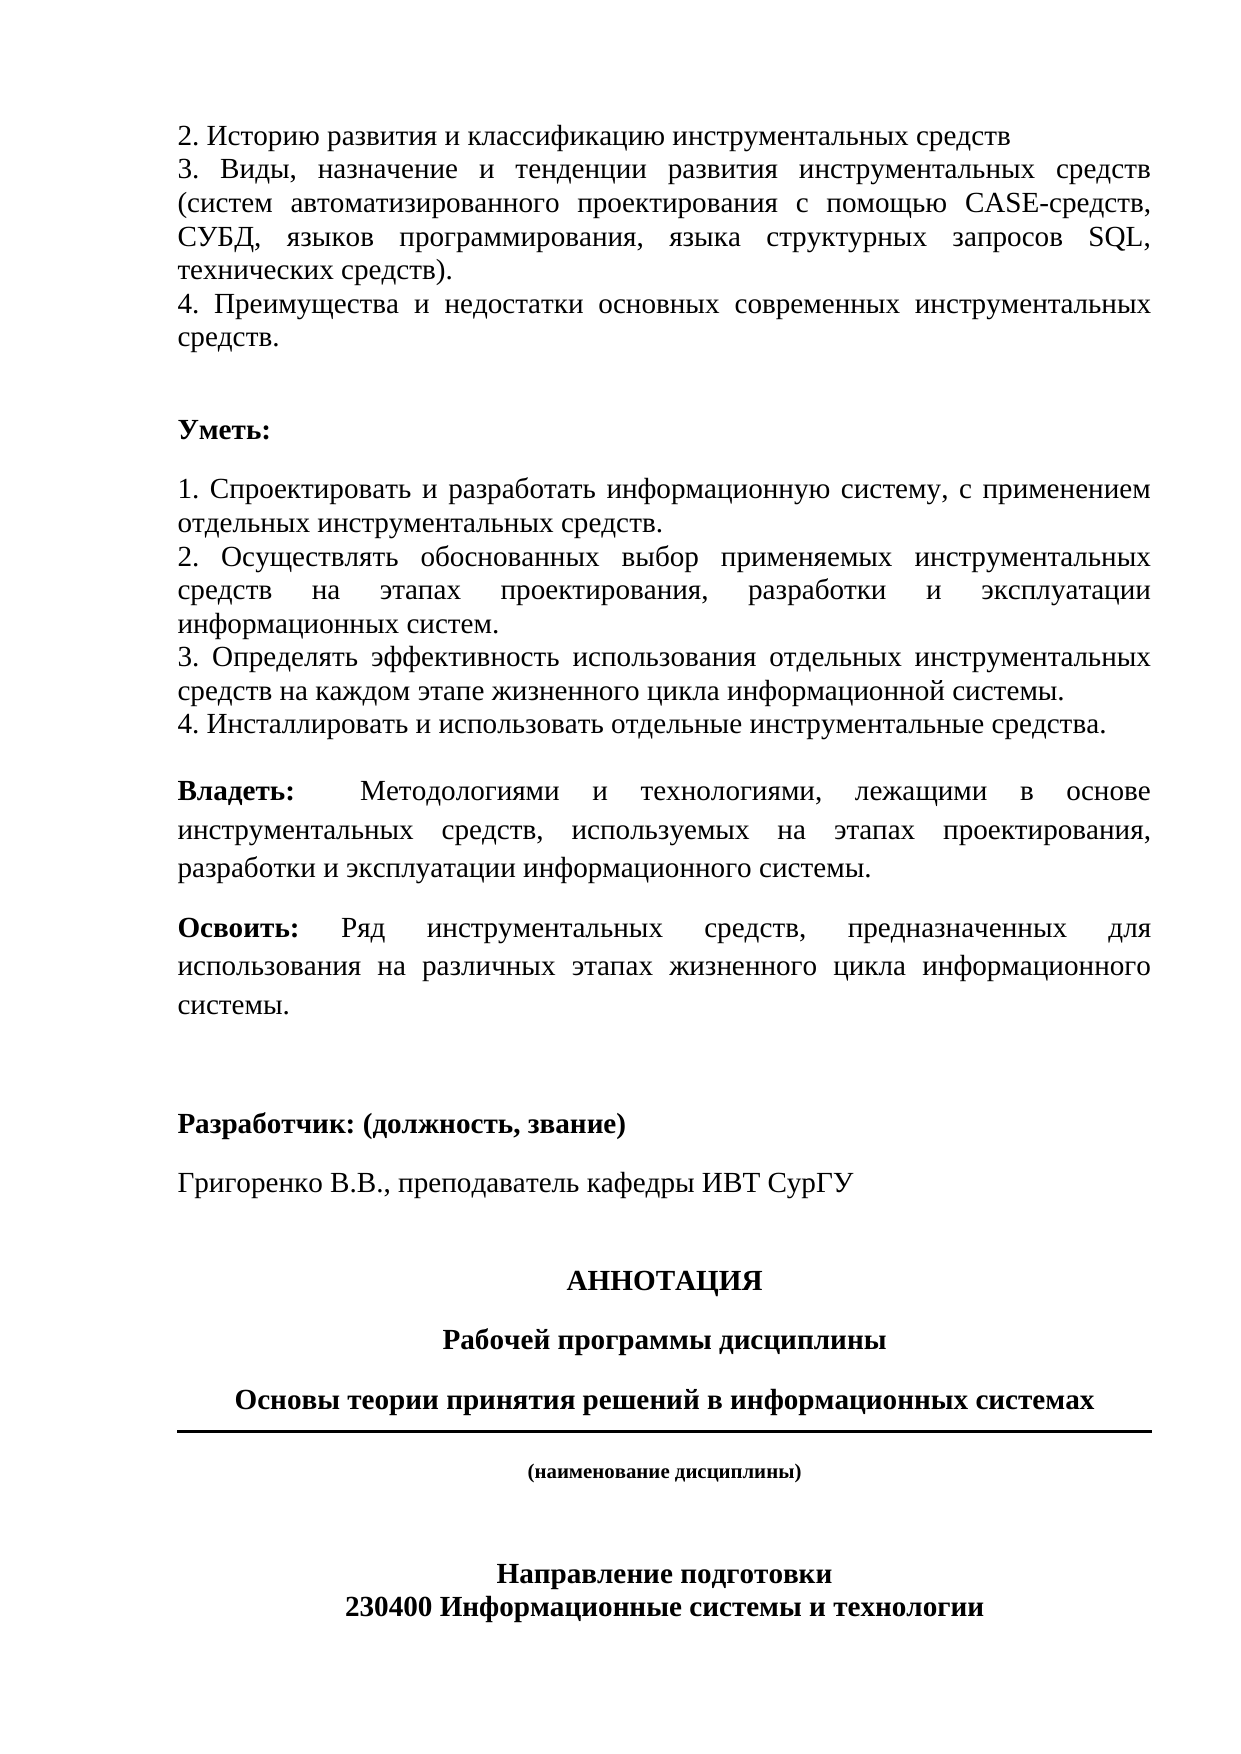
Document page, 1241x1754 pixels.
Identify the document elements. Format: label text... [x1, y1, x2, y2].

list 3. Виды, назначение и тенденции развития инструментальных средств (систем автоматизированного проектирования с помощью CASE-средств, СУБД, языков программирования, языка структурных запросов SQL, технических средств). [177, 152, 1152, 286]
text Направление подготовки [177, 1556, 1152, 1589]
text Основы теории принятия решений в информационных системах [177, 1382, 1152, 1430]
text Рабочей программы дисциплины [177, 1322, 1152, 1356]
text Владеть: Методологиями и технологиями, лежащими в основе инструментальных средств, используемых на этапах проектирования, разработки и эксплуатации информационного системы. [177, 773, 1152, 884]
text Уметь: [177, 412, 1152, 446]
list 3. Определять эффективность использования отдельных инструментальных средств на каждом этапе жизненного цикла информационной системы. [177, 639, 1152, 706]
list 2. Историю развития и классификацию инструментальных средств [177, 118, 1152, 152]
text АННОТАЦИЯ [177, 1263, 1152, 1297]
list 4. Инсталлировать и использовать отдельные инструментальные средства. [177, 706, 1152, 740]
list 2. Осуществлять обоснованных выбор применяемых инструментальных средств на этапах проектирования, разработки и эксплуатации информационных систем. [177, 539, 1152, 639]
text Освоить: Ряд инструментальных средств, предназначенных для использования на различных этапах жизненного цикла информационного системы. [177, 910, 1152, 1021]
list 4. Преимущества и недостатки основных современных инструментальных средств. [177, 286, 1152, 353]
text Григоренко В.В., преподаватель кафедры ИВТ СурГУ [177, 1165, 1152, 1237]
list 1. Спроектировать и разработать информационную систему, с применением отдельных инструментальных средств. [177, 472, 1152, 539]
text 230400 Информационные системы и технологии [177, 1589, 1152, 1623]
text (наименование дисциплины) [177, 1459, 1152, 1483]
text Разработчик: (должность, звание) [177, 1106, 1152, 1139]
